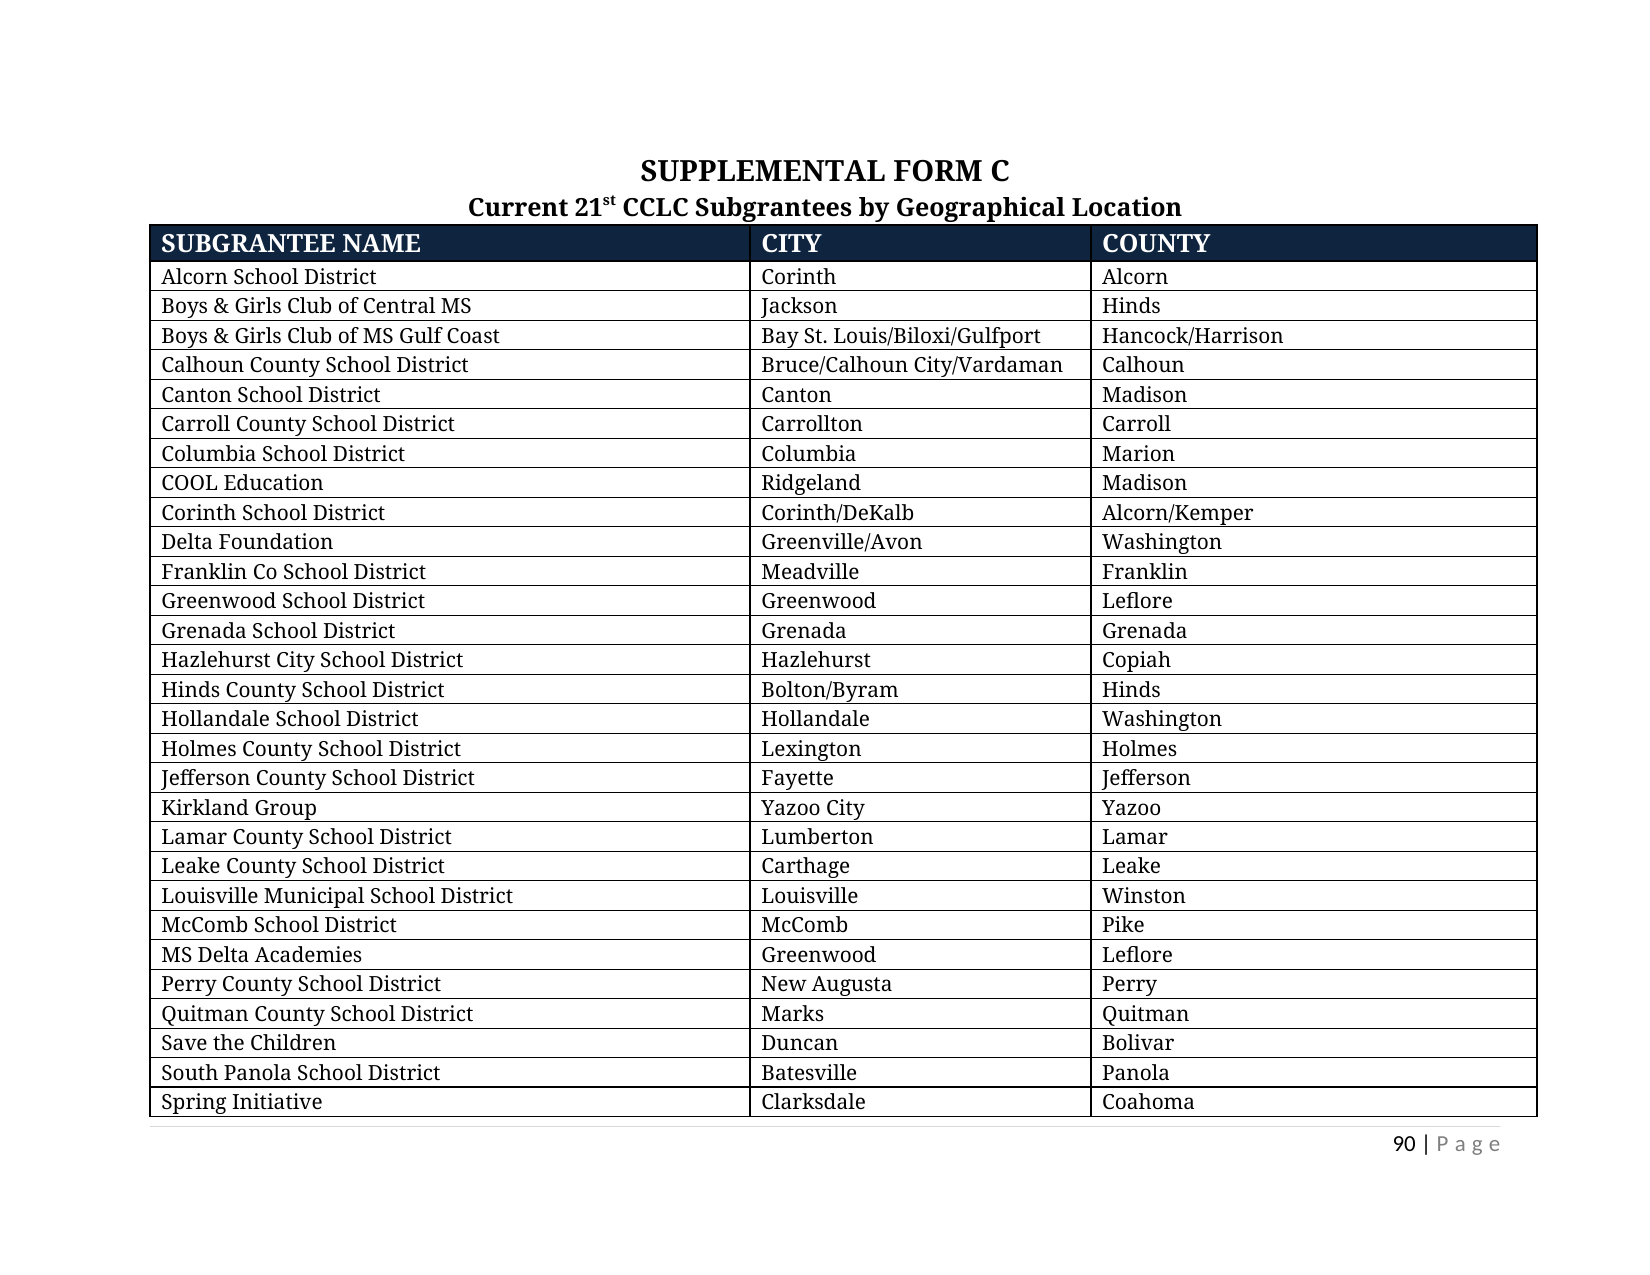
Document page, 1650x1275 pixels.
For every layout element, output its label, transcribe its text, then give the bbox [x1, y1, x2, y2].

table_cell Leflore [1092, 586, 1536, 615]
table_cell Bay St. Louis/Biloxi/Gulfport [751, 321, 1090, 349]
table_cell Louisville [751, 881, 1090, 909]
table_cell Winston [1092, 881, 1536, 909]
table_cell Greenwood School District [151, 586, 749, 615]
table_cell Fayette [751, 763, 1090, 792]
table_cell Batesville [751, 1058, 1090, 1086]
table_cell Meadville [751, 557, 1090, 585]
table_cell Clarksdale [751, 1088, 1090, 1116]
table_cell Greenville/Avon [751, 527, 1090, 556]
table_cell Carthage [751, 852, 1090, 880]
table_cell COOL Education [151, 468, 749, 497]
table_cell Canton [751, 380, 1090, 408]
table_cell Duncan [751, 1029, 1090, 1057]
table_cell Quitman County School District [151, 999, 749, 1027]
table_header COUNTY [1092, 226, 1536, 260]
table_cell Corinth [751, 262, 1090, 290]
table_cell Panola [1092, 1058, 1536, 1086]
table_header SUBGRANTEE NAME [151, 226, 749, 260]
table_cell Madison [1092, 380, 1536, 408]
table_header CITY [751, 226, 1090, 260]
table_cell Louisville Municipal School District [151, 881, 749, 909]
table_cell Jackson [751, 291, 1090, 320]
table_cell Grenada [751, 616, 1090, 644]
table_cell Alcorn [1092, 262, 1536, 290]
table_cell Columbia [751, 439, 1090, 467]
table_cell New Augusta [751, 970, 1090, 998]
table_cell Save the Children [151, 1029, 749, 1057]
table_cell Grenada School District [151, 616, 749, 644]
table_cell Bruce/Calhoun City/Vardaman [751, 350, 1090, 379]
table_cell Franklin Co School District [151, 557, 749, 585]
table_cell Lamar County School District [151, 822, 749, 851]
table_cell Calhoun County School District [151, 350, 749, 379]
table_cell Spring Initiative [151, 1088, 749, 1116]
table_cell Boys & Girls Club of Central MS [151, 291, 749, 320]
table_cell Delta Foundation [151, 527, 749, 556]
table_cell Carroll [1092, 409, 1536, 438]
table_cell Hancock/Harrison [1092, 321, 1536, 349]
table_cell Holmes [1092, 734, 1536, 762]
table_cell McComb [751, 911, 1090, 939]
table_cell Yazoo [1092, 793, 1536, 821]
table_cell Bolivar [1092, 1029, 1536, 1057]
table_cell Alcorn School District [151, 262, 749, 290]
table_cell Hazlehurst [751, 645, 1090, 674]
table_cell Hinds County School District [151, 675, 749, 703]
table_cell Marion [1092, 439, 1536, 467]
table_cell Corinth School District [151, 498, 749, 526]
table_cell Franklin [1092, 557, 1536, 585]
table_cell Leake County School District [151, 852, 749, 880]
table_cell Hinds [1092, 291, 1536, 320]
table_cell MS Delta Academies [151, 940, 749, 968]
table_cell Boys & Girls Club of MS Gulf Coast [151, 321, 749, 349]
table_cell Madison [1092, 468, 1536, 497]
table_cell Canton School District [151, 380, 749, 408]
table_cell Hollandale [751, 704, 1090, 733]
table_cell Jefferson County School District [151, 763, 749, 792]
table_cell Quitman [1092, 999, 1536, 1027]
table_cell Corinth/DeKalb [751, 498, 1090, 526]
table_cell Calhoun [1092, 350, 1536, 379]
table_cell Ridgeland [751, 468, 1090, 497]
table_cell Alcorn/Kemper [1092, 498, 1536, 526]
table_cell South Panola School District [151, 1058, 749, 1086]
table_cell Lumberton [751, 822, 1090, 851]
table_cell Hazlehurst City School District [151, 645, 749, 674]
table_cell Pike [1092, 911, 1536, 939]
table_cell Kirkland Group [151, 793, 749, 821]
table_cell Lexington [751, 734, 1090, 762]
table_cell Bolton/Byram [751, 675, 1090, 703]
table_cell Copiah [1092, 645, 1536, 674]
table_cell Hinds [1092, 675, 1536, 703]
table_cell Coahoma [1092, 1088, 1536, 1116]
table_cell Yazoo City [751, 793, 1090, 821]
table_cell Holmes County School District [151, 734, 749, 762]
table_cell Washington [1092, 704, 1536, 733]
table_cell Jefferson [1092, 763, 1536, 792]
table_cell Columbia School District [151, 439, 749, 467]
table_cell Grenada [1092, 616, 1536, 644]
table_cell Carroll County School District [151, 409, 749, 438]
table_cell McComb School District [151, 911, 749, 939]
text Current 21st CCLC Subgrantees by Geographical Location [150, 190, 1500, 224]
table_cell Perry [1092, 970, 1536, 998]
table_cell Leflore [1092, 940, 1536, 968]
table_cell Greenwood [751, 940, 1090, 968]
table_cell Perry County School District [151, 970, 749, 998]
table_cell Hollandale School District [151, 704, 749, 733]
table_cell Leake [1092, 852, 1536, 880]
text SUPPLEMENTAL FORM C [150, 150, 1500, 190]
table_cell Washington [1092, 527, 1536, 556]
table_cell Carrollton [751, 409, 1090, 438]
table_cell Lamar [1092, 822, 1536, 851]
table_cell Greenwood [751, 586, 1090, 615]
table_cell Marks [751, 999, 1090, 1027]
